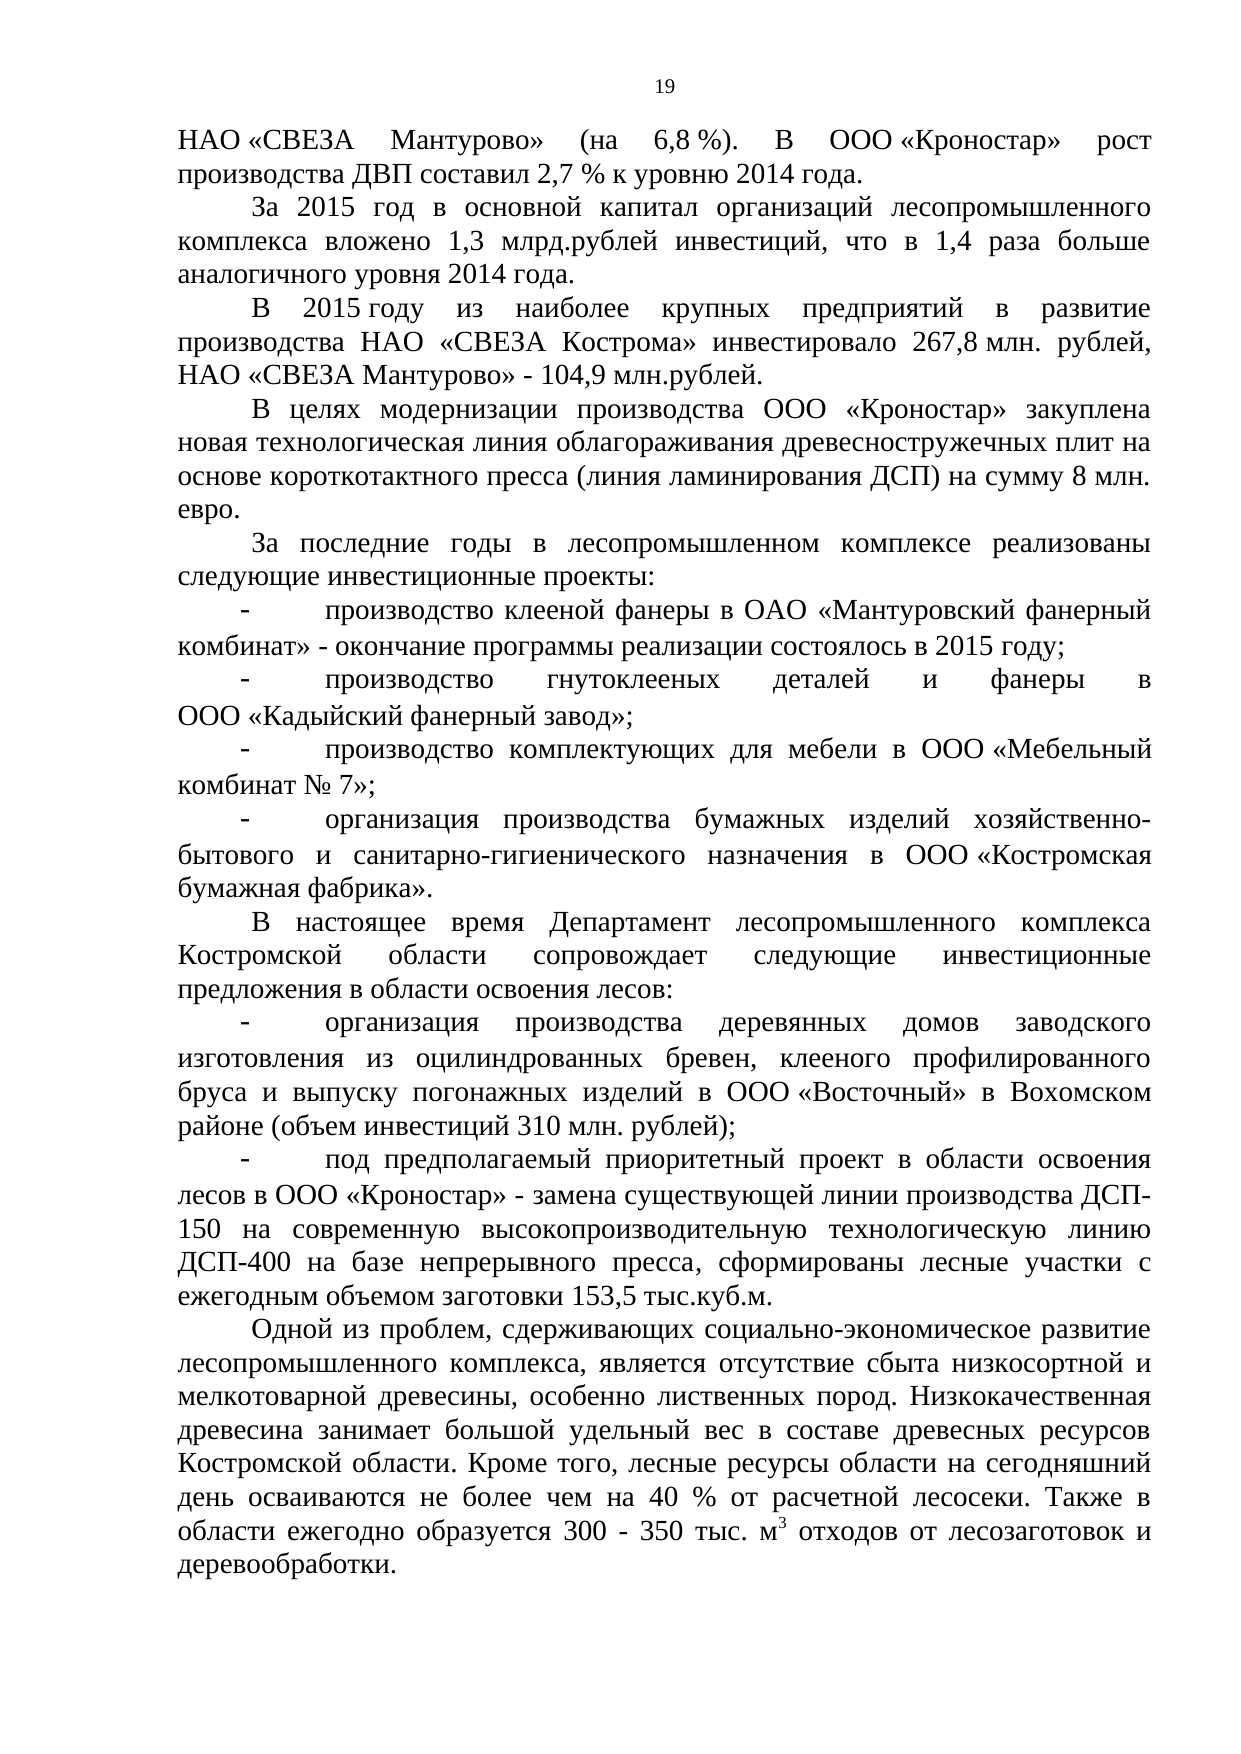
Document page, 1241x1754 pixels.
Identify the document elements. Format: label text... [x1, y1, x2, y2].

list производство комплектующих для мебели в ООО «Мебельный комбинат № 7»; [177, 731, 1152, 801]
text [177, 122, 1152, 189]
list производство гнутоклееных деталей и фанеры в ООО «Кадыйский фанерный завод»; [177, 662, 1152, 731]
text В 2015 году из наиболее крупных предприятий в развитие производства НАО «СВЕЗА Кострома» инвестировало 267,8 млн. рублей, НАО «СВЕЗА Мантурово» - 104,9 млн.рублей. [177, 290, 1152, 391]
text В настоящее время Департамент лесопромышленного комплекса Костромской области сопровождает следующие инвестиционные предложения в области освоения лесов: [177, 904, 1152, 1004]
text В целях модернизации производства ООО «Кроностар» закуплена новая технологическая линия облагораживания древесностружечных плит на основе короткотактного пресса (линия ламинирования ДСП) на сумму 8 млн. евро. [177, 391, 1152, 525]
text За последние годы в лесопромышленном комплексе реализованы следующие инвестиционные проекты: [177, 525, 1152, 592]
text За 2015 год в основной капитал организаций лесопромышленного комплекса вложено 1,3 млрд.рублей инвестиций, что в 1,4 раза больше аналогичного уровня 2014 года. [177, 189, 1152, 290]
list под предполагаемый приоритетный проект в области освоения лесов в ООО «Кроностар» - замена существующей линии производства ДСП-150 на современную высокопроизводительную технологическую линию ДСП-400 на базе непрерывного пресса, сформированы лесные участки с ежегодным объемом заготовки 153,5 тыс.куб.м. [177, 1141, 1152, 1311]
list организация производства деревянных домов заводского изготовления из оцилиндрованных бревен, клееного профилированного бруса и выпуску погонажных изделий в ООО «Восточный» в Вохомском районе (объем инвестиций 310 млн. рублей); [177, 1004, 1152, 1141]
list организация производства бумажных изделий хозяйственно-бытового и санитарно-гигиенического назначения в ООО «Костромская бумажная фабрика». [177, 801, 1152, 904]
list производство клееной фанеры в ОАО «Мантуровский фанерный комбинат» - окончание программы реализации состоялось в 2015 году; [177, 592, 1152, 662]
text Одной из проблем, сдерживающих социально-экономическое развитие лесопромышленного комплекса, является отсутствие сбыта низкосортной и мелкотоварной древесины, особенно лиственных пород. Низкокачественная древесина занимает большой удельный вес в составе древесных ресурсов Костромской области. Кроме того, лесные ресурсы области на сегодняшний день осваиваются не более чем на 40 % от расчетной лесосеки. Также в области ежегодно образуется 300 - 350 тыс. м3 отходов от лесозаготовок и деревообработки. [177, 1311, 1152, 1580]
